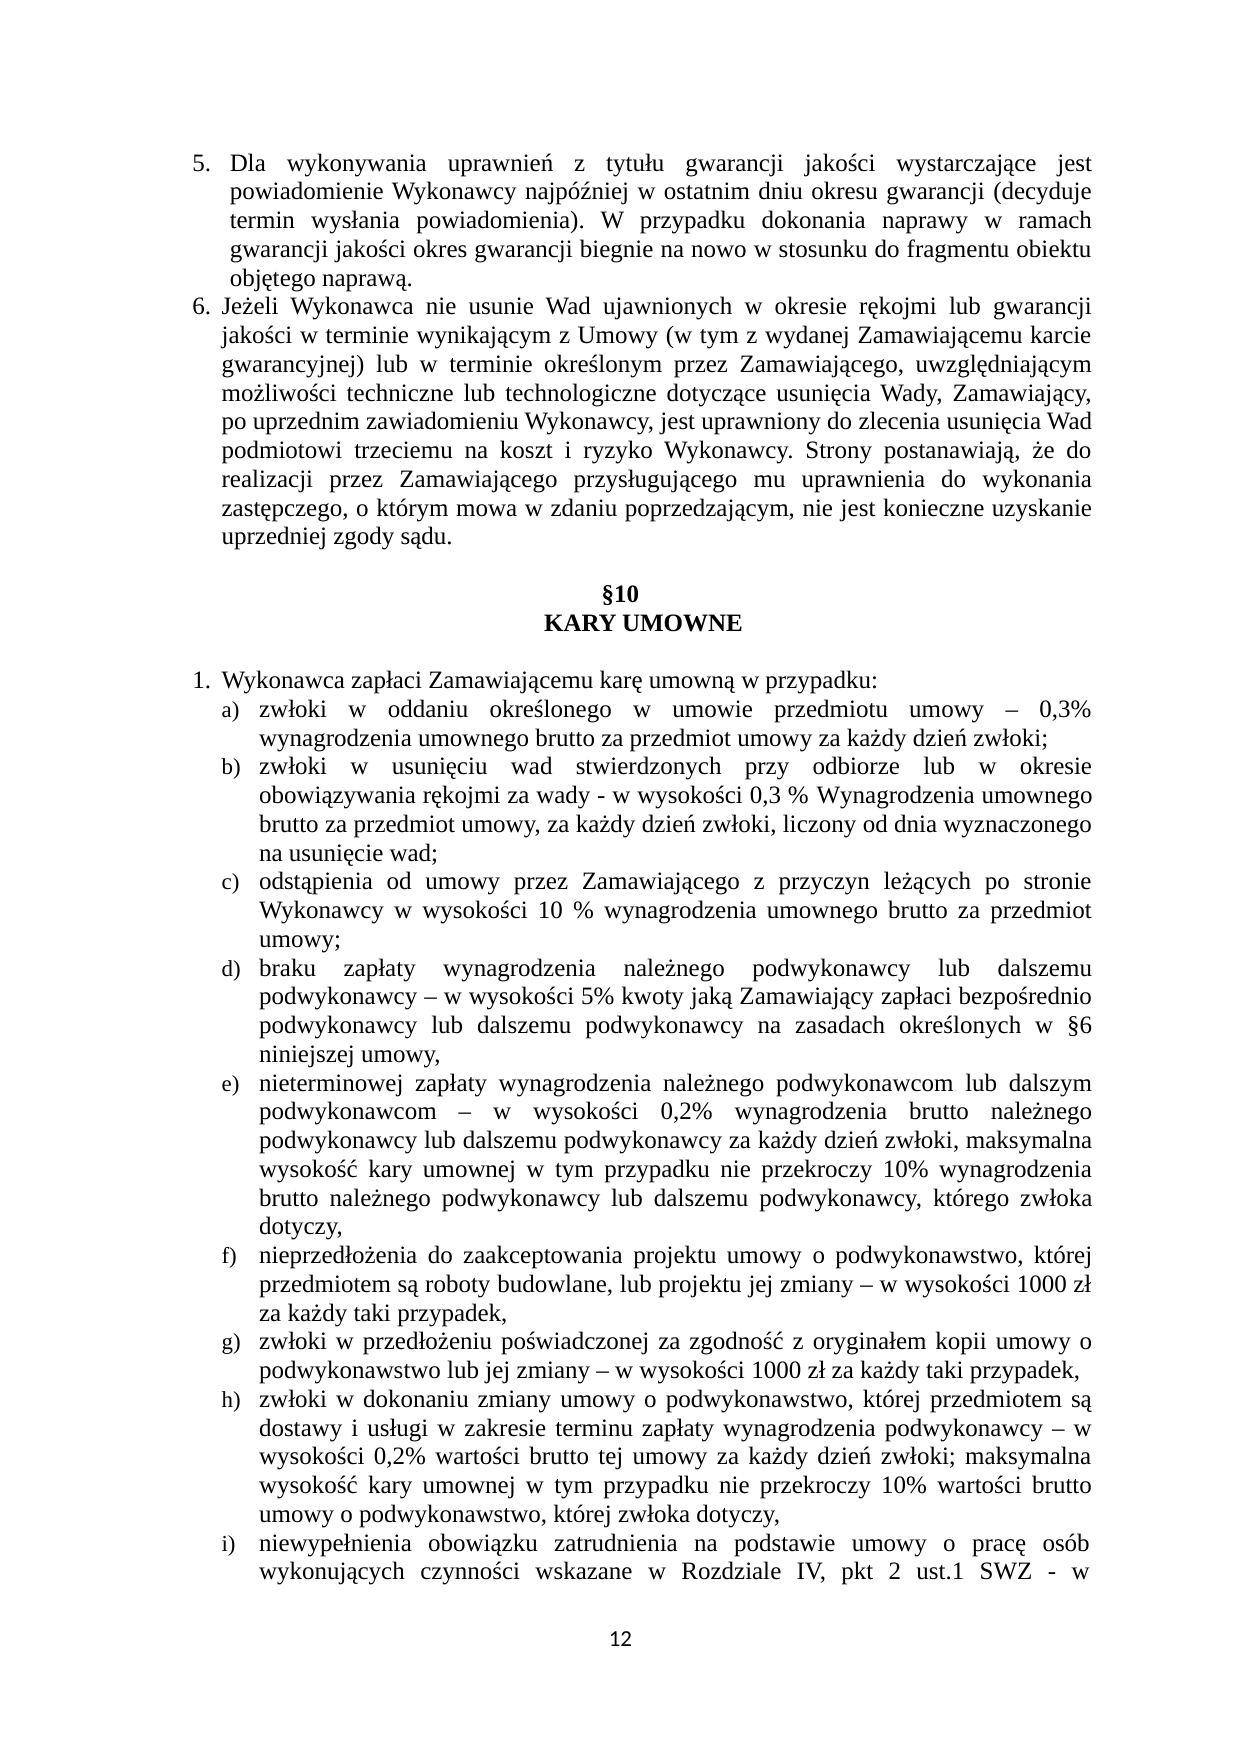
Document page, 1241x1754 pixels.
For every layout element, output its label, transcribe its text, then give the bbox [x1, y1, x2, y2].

list Wykonawca zapłaci Zamawiającemu karę umowną w przypadku: [192, 665, 1093, 694]
text KARY UMOWNE [544, 608, 1093, 636]
text §10 [148, 579, 1093, 608]
list zwłoki w usunięciu wad stwierdzonych przy odbiorze lub w okresie obowiązywania rękojmi za wady - w wysokości 0,3 % Wynagrodzenia umownego brutto za przedmiot umowy, za każdy dzień zwłoki, liczony od dnia wyznaczonego na usunięcie wad; [221, 751, 1093, 866]
list zwłoki w oddaniu określonego w umowie przedmiotu umowy – 0,3% wynagrodzenia umownego brutto za przedmiot umowy za każdy dzień zwłoki; [221, 694, 1093, 751]
list Dla wykonywania uprawnień z tytułu gwarancji jakości wystarczające jest powiadomienie Wykonawcy najpóźniej w ostatnim dniu okresu gwarancji (decyduje termin wysłania powiadomienia). W przypadku dokonania naprawy w ramach gwarancji jakości okres gwarancji biegnie na nowo w stosunku do fragmentu obiektu objętego naprawą. [192, 148, 1093, 291]
list nieprzedłożenia do zaakceptowania projektu umowy o podwykonawstwo, której przedmiotem są roboty budowlane, lub projektu jej zmiany – w wysokości 1000 zł za każdy taki przypadek, [221, 1240, 1093, 1326]
list odstąpienia od umowy przez Zamawiającego z przyczyn leżących po stronie Wykonawcy w wysokości 10 % wynagrodzenia umownego brutto za przedmiot umowy; [221, 866, 1093, 953]
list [221, 1528, 1091, 1585]
list Jeżeli Wykonawca nie usunie Wad ujawnionych w okresie rękojmi lub gwarancji jakości w terminie wynikającym z Umowy (w tym z wydanej Zamawiającemu karcie gwarancyjnej) lub w terminie określonym przez Zamawiającego, uwzględniającym możliwości techniczne lub technologiczne dotyczące usunięcia Wady, Zamawiający, po uprzednim zawiadomieniu Wykonawcy, jest uprawniony do zlecenia usunięcia Wad podmiotowi trzeciemu na koszt i ryzyko Wykonawcy. Strony postanawiają, że do realizacji przez Zamawiającego przysługującego mu uprawnienia do wykonania zastępczego, o którym mowa w zdaniu poprzedzającym, nie jest konieczne uzyskanie uprzedniej zgody sądu. [192, 291, 1093, 550]
list zwłoki w przedłożeniu poświadczonej za zgodność z oryginałem kopii umowy o podwykonawstwo lub jej zmiany – w wysokości 1000 zł za każdy taki przypadek, [221, 1326, 1093, 1384]
list zwłoki w dokonaniu zmiany umowy o podwykonawstwo, której przedmiotem są dostawy i usługi w zakresie terminu zapłaty wynagrodzenia podwykonawcy – w wysokości 0,2% wartości brutto tej umowy za każdy dzień zwłoki; maksymalna wysokość kary umownej w tym przypadku nie przekroczy 10% wartości brutto umowy o podwykonawstwo, której zwłoka dotyczy, [221, 1384, 1093, 1528]
list braku zapłaty wynagrodzenia należnego podwykonawcy lub dalszemu podwykonawcy – w wysokości 5% kwoty jaką Zamawiający zapłaci bezpośrednio podwykonawcy lub dalszemu podwykonawcy na zasadach określonych w §6 niniejszej umowy, [221, 953, 1093, 1068]
list nieterminowej zapłaty wynagrodzenia należnego podwykonawcom lub dalszym podwykonawcom – w wysokości 0,2% wynagrodzenia brutto należnego podwykonawcy lub dalszemu podwykonawcy za każdy dzień zwłoki, maksymalna wysokość kary umownej w tym przypadku nie przekroczy 10% wynagrodzenia brutto należnego podwykonawcy lub dalszemu podwykonawcy, którego zwłoka dotyczy, [221, 1068, 1093, 1240]
